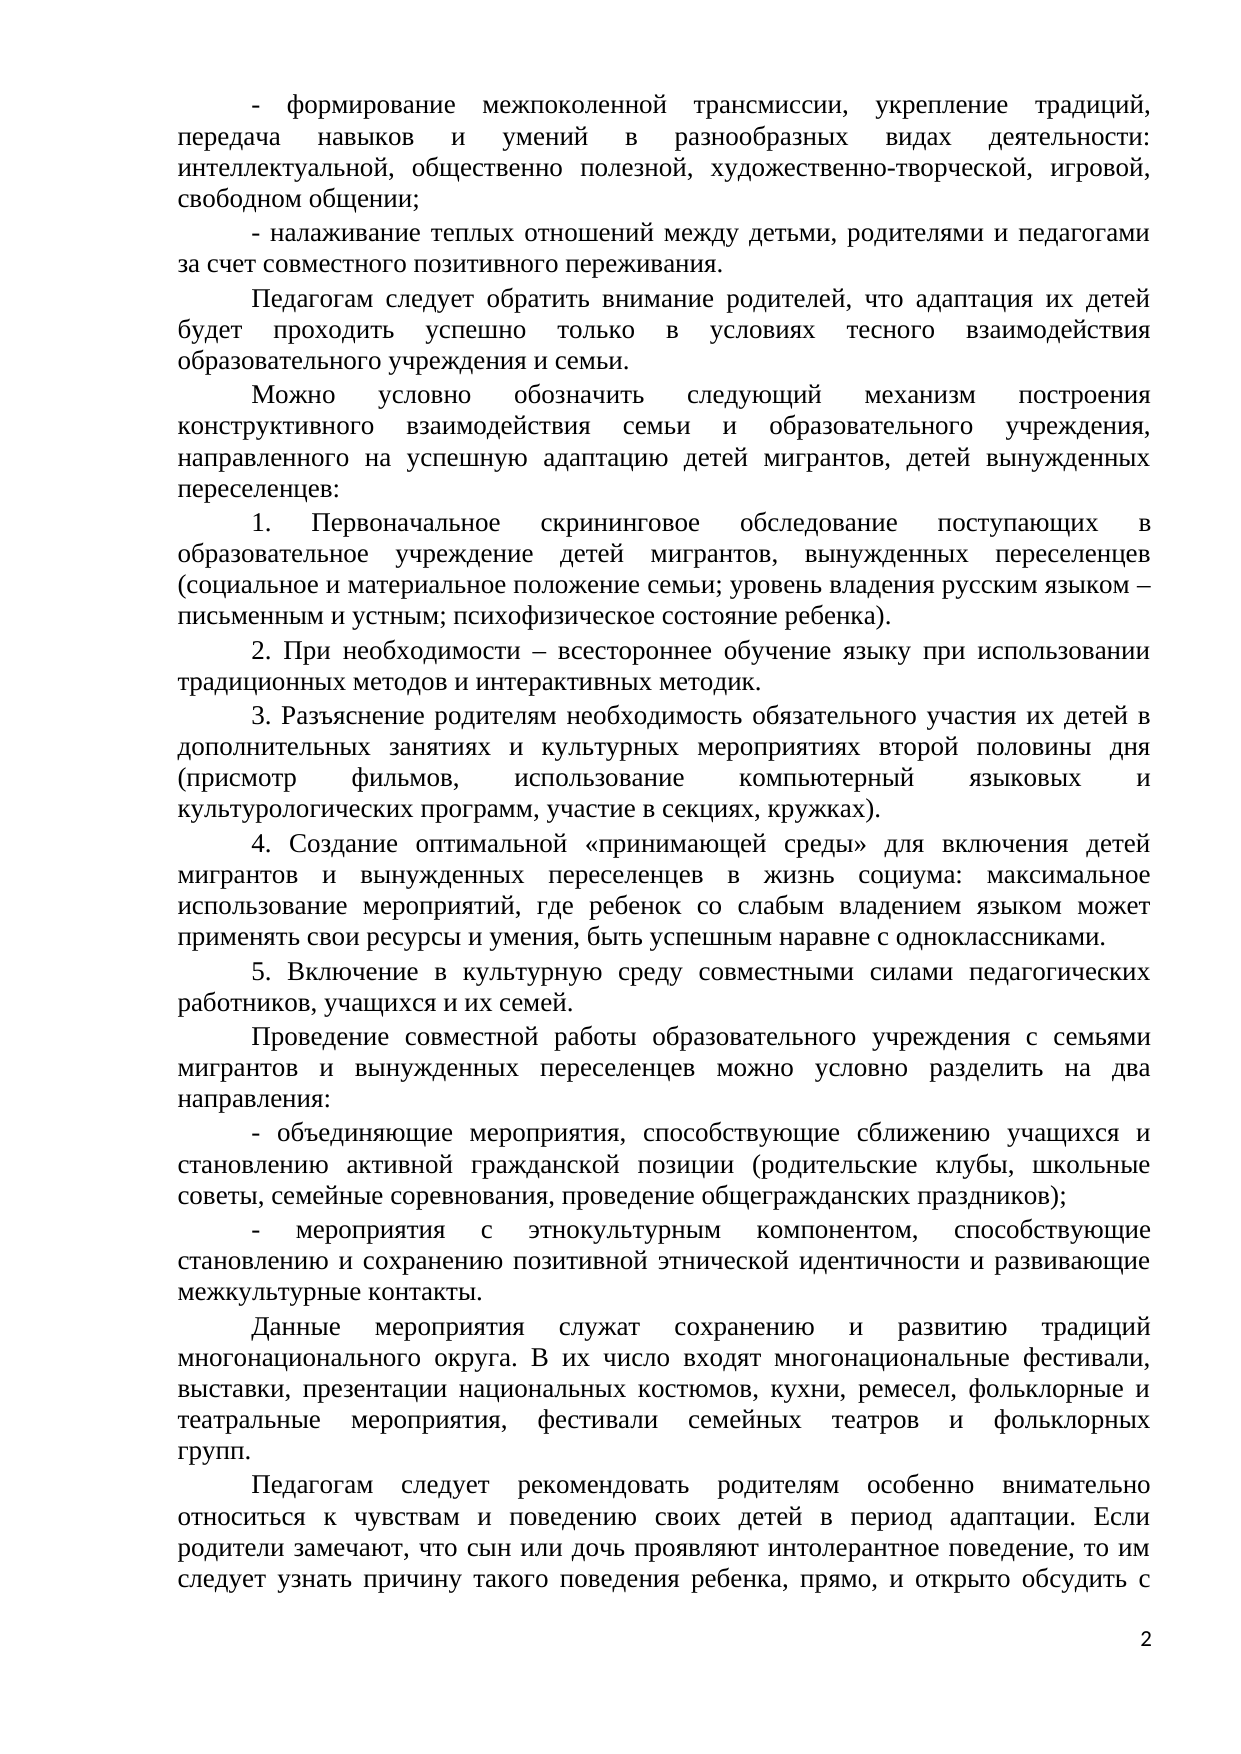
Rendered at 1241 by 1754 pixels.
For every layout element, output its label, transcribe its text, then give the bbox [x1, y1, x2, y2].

text 3. Разъяснение родителям необходимость обязательного участия их детей в дополнительных занятиях и культурных мероприятиях второй половины дня (присмотр фильмов, использование компьютерный языковых и культурологических программ, участие в секциях, кружках). [177, 699, 1152, 824]
text - налаживание теплых отношений между детьми, родителями и педагогами за счет совместного позитивного переживания. [177, 216, 1152, 279]
text - объединяющие мероприятия, способствующие сближению учащихся и становлению активной гражданской позиции (родительские клубы, школьные советы, семейные соревнования, проведение общегражданских праздников); [177, 1117, 1152, 1210]
text 1. Первоначальное скрининговое обследование поступающих в образовательное учреждение детей мигрантов, вынужденных переселенцев (социальное и материальное положение семьи; уровень владения русским языком – письменным и устным; психофизическое состояние ребенка). [177, 506, 1152, 631]
text 5. Включение в культурную среду совместными силами педагогических работников, учащихся и их семей. [177, 954, 1152, 1017]
text 2. При необходимости – всестороннее обучение языку при использовании традиционных методов и интерактивных методик. [177, 634, 1152, 696]
text Можно условно обозначить следующий механизм построения конструктивного взаимодействия семьи и образовательного учреждения, направленного на успешную адаптацию детей мигрантов, детей вынужденных переселенцев: [177, 378, 1152, 503]
text Данные мероприятия служат сохранению и развитию традиций многонационального округа. В их число входят многонациональные фестивали, выставки, презентации национальных костюмов, кухни, ремесел, фольклорные и театральные мероприятия, фестивали семейных театров и фольклорных групп. [177, 1310, 1152, 1465]
text - мероприятия с этнокультурным компонентом, способствующие становлению и сохранению позитивной этнической идентичности и развивающие межкультурные контакты. [177, 1213, 1152, 1307]
text Педагогам следует обратить внимание родителей, что адаптация их детей будет проходить успешно только в условиях тесного взаимодействия образовательного учреждения и семьи. [177, 282, 1152, 375]
text 4. Создание оптимальной «принимающей среды» для включения детей мигрантов и вынужденных переселенцев в жизнь социума: максимальное использование мероприятий, где ребенок со слабым владением языком может применять свои ресурсы и умения, быть успешным наравне с одноклассниками. [177, 827, 1152, 951]
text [177, 1468, 1152, 1593]
text Проведение совместной работы образовательного учреждения с семьями мигрантов и вынужденных переселенцев можно условно разделить на два направления: [177, 1020, 1152, 1113]
text - формирование межпоколенной трансмиссии, укрепление традиций, передача навыков и умений в разнообразных видах деятельности: интеллектуальной, общественно полезной, художественно-творческой, игровой, свободном общении; [177, 89, 1152, 213]
